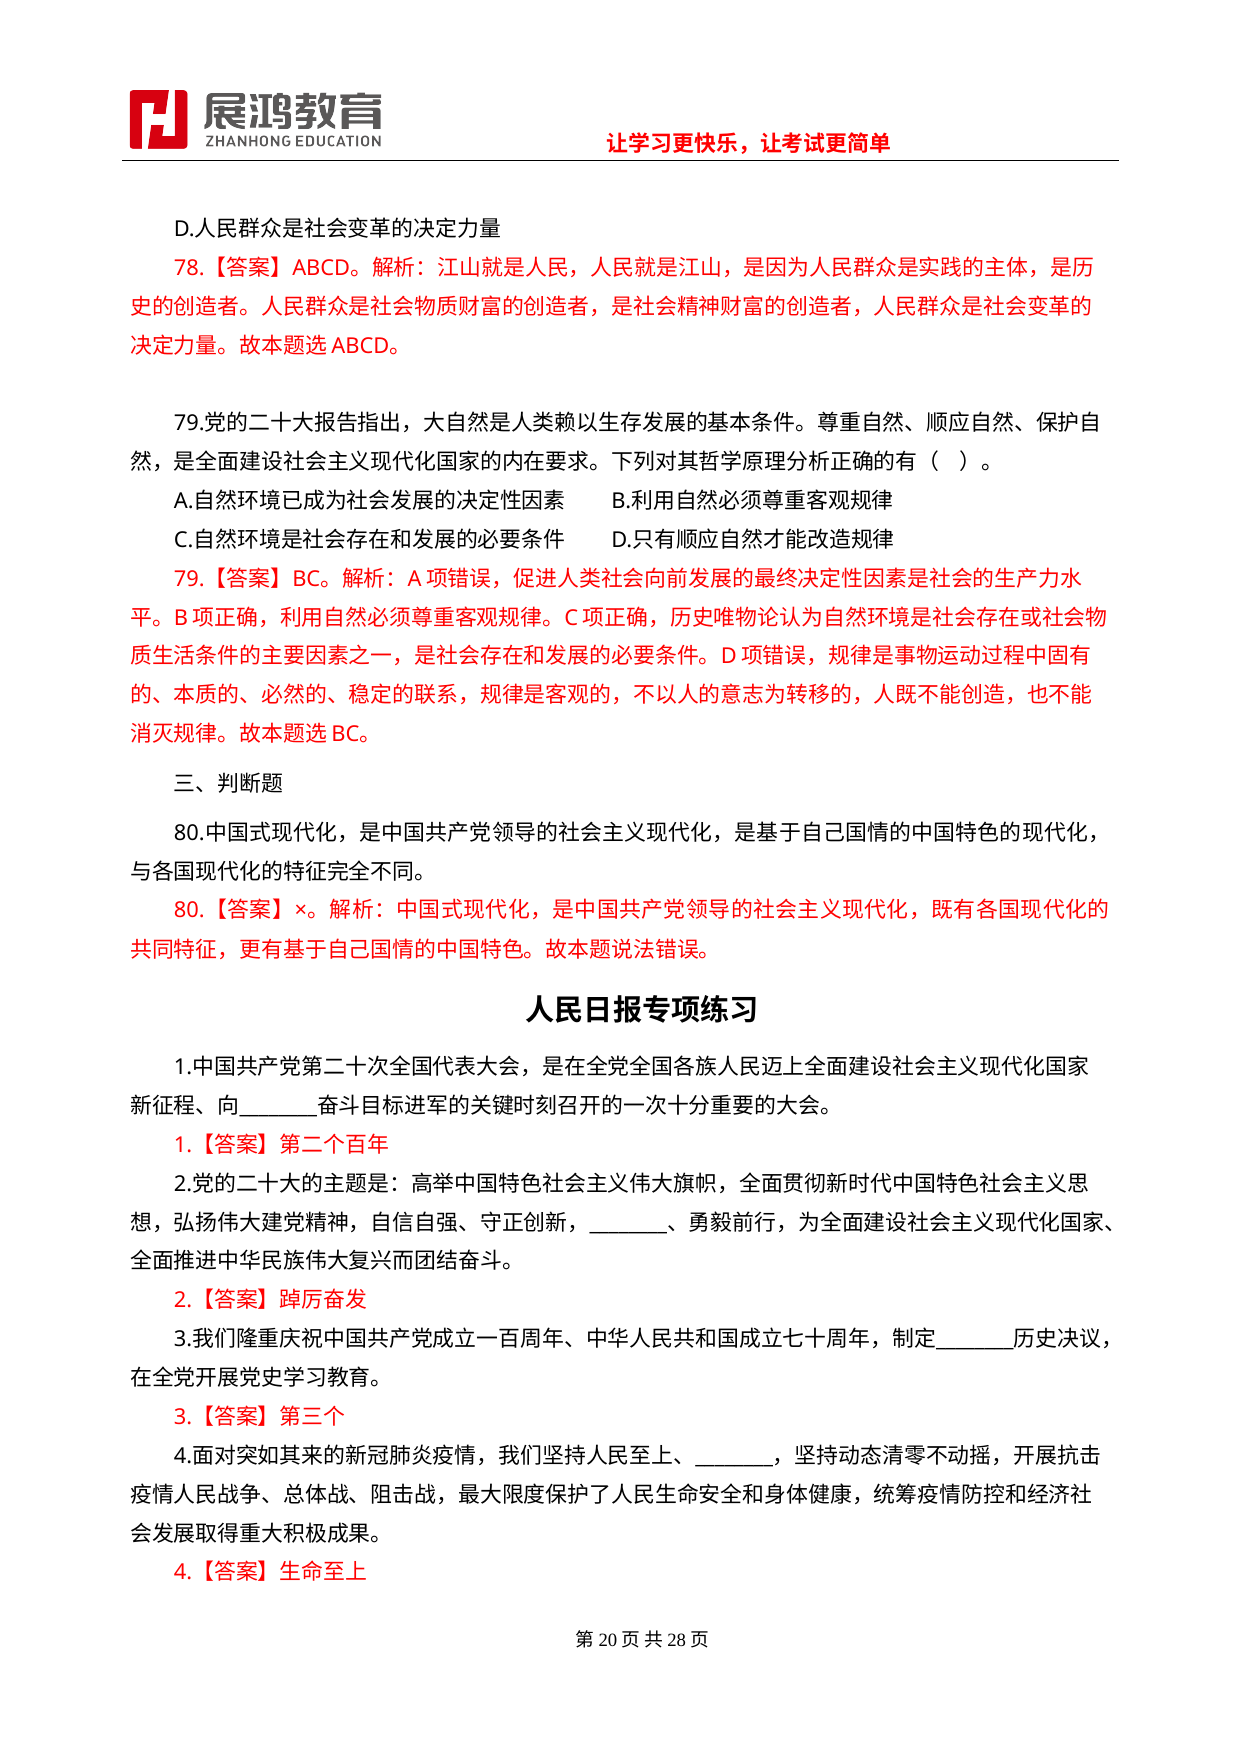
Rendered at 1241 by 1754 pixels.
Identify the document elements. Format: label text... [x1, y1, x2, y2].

text 4.面对突如其来的新冠肺炎疫情，我们坚持人民至上、________，坚持动态清零不动摇，开展抗击疫情人民战争、总体战、阻击战，最大限度保护了人民生命安全和身体健康，统筹疫情防控和经济社会发展取得重大积极成果。 [130, 1437, 1110, 1548]
text D.人民群众是社会变革的决定力量 [130, 211, 1110, 243]
text 2.【答案】踔厉奋发 [130, 1282, 1110, 1314]
text C.自然环境是社会存在和发展的必要条件 D.只有顺应自然才能改造规律 [130, 521, 1110, 554]
text 1.【答案】第二个百年 [130, 1126, 1110, 1159]
text 79.【答案】BC。解析：A项错误，促进人类社会向前发展的最终决定性因素是社会的生产力水平。B项正确，利用自然必须尊重客观规律。C项正确，历史唯物论认为自然环境是社会存在或社会物质生活条件的主要因素之一，是社会存在和发展的必要条件。D项错误，规律是事物运动过程中固有的、本质的、必然的、稳定的联系，规律是客观的，不以人的意志为转移的，人既不能创造，也不能消灭规律。故本题选BC。 [130, 560, 1110, 748]
text 4.【答案】生命至上 [130, 1554, 1110, 1586]
subtitle 人民日报专项练习 [130, 975, 1110, 1040]
text 1.中国共产党第二十次全国代表大会，是在全党全国各族人民迈上全面建设社会主义现代化国家新征程、向________奋斗目标进军的关键时刻召开的一次十分重要的大会。 [130, 1048, 1110, 1120]
text 80.中国式现代化，是中国共产党领导的社会主义现代化，是基于自己国情的中国特色的现代化，与各国现代化的特征完全不同。 [130, 814, 1110, 886]
picture [129, 90, 382, 149]
text 79.党的二十大报告指出，大自然是人类赖以生存发展的基本条件。尊重自然、顺应自然、保护自然，是全面建设社会主义现代化国家的内在要求。下列对其哲学原理分析正确的有（ ）。 [130, 405, 1110, 476]
text 2.党的二十大的主题是：高举中国特色社会主义伟大旗帜，全面贯彻新时代中国特色社会主义思想，弘扬伟大建党精神，自信自强、守正创新，________、勇毅前行，为全面建设社会主义现代化国家、全面推进中华民族伟大复兴而团结奋斗。 [130, 1165, 1110, 1276]
text 78.【答案】ABCD。解析：江山就是人民，人民就是江山，是因为人民群众是实践的主体，是历史的创造者。人民群众是社会物质财富的创造者，是社会精神财富的创造者，人民群众是社会变革的决定力量。故本题选ABCD。 [130, 249, 1110, 360]
text 3.【答案】第三个 [130, 1398, 1110, 1431]
text A.自然环境已成为社会发展的决定性因素 B.利用自然必须尊重客观规律 [130, 482, 1110, 515]
subtitle 三、判断题 [130, 765, 1110, 798]
text 3.我们隆重庆祝中国共产党成立一百周年、中华人民共和国成立七十周年，制定________历史决议，在全党开展党史学习教育。 [130, 1321, 1110, 1392]
text 80.【答案】×。解析：中国式现代化，是中国共产党领导的社会主义现代化，既有各国现代化的共同特征，更有基于自己国情的中国特色。故本题说法错误。 [130, 892, 1110, 964]
